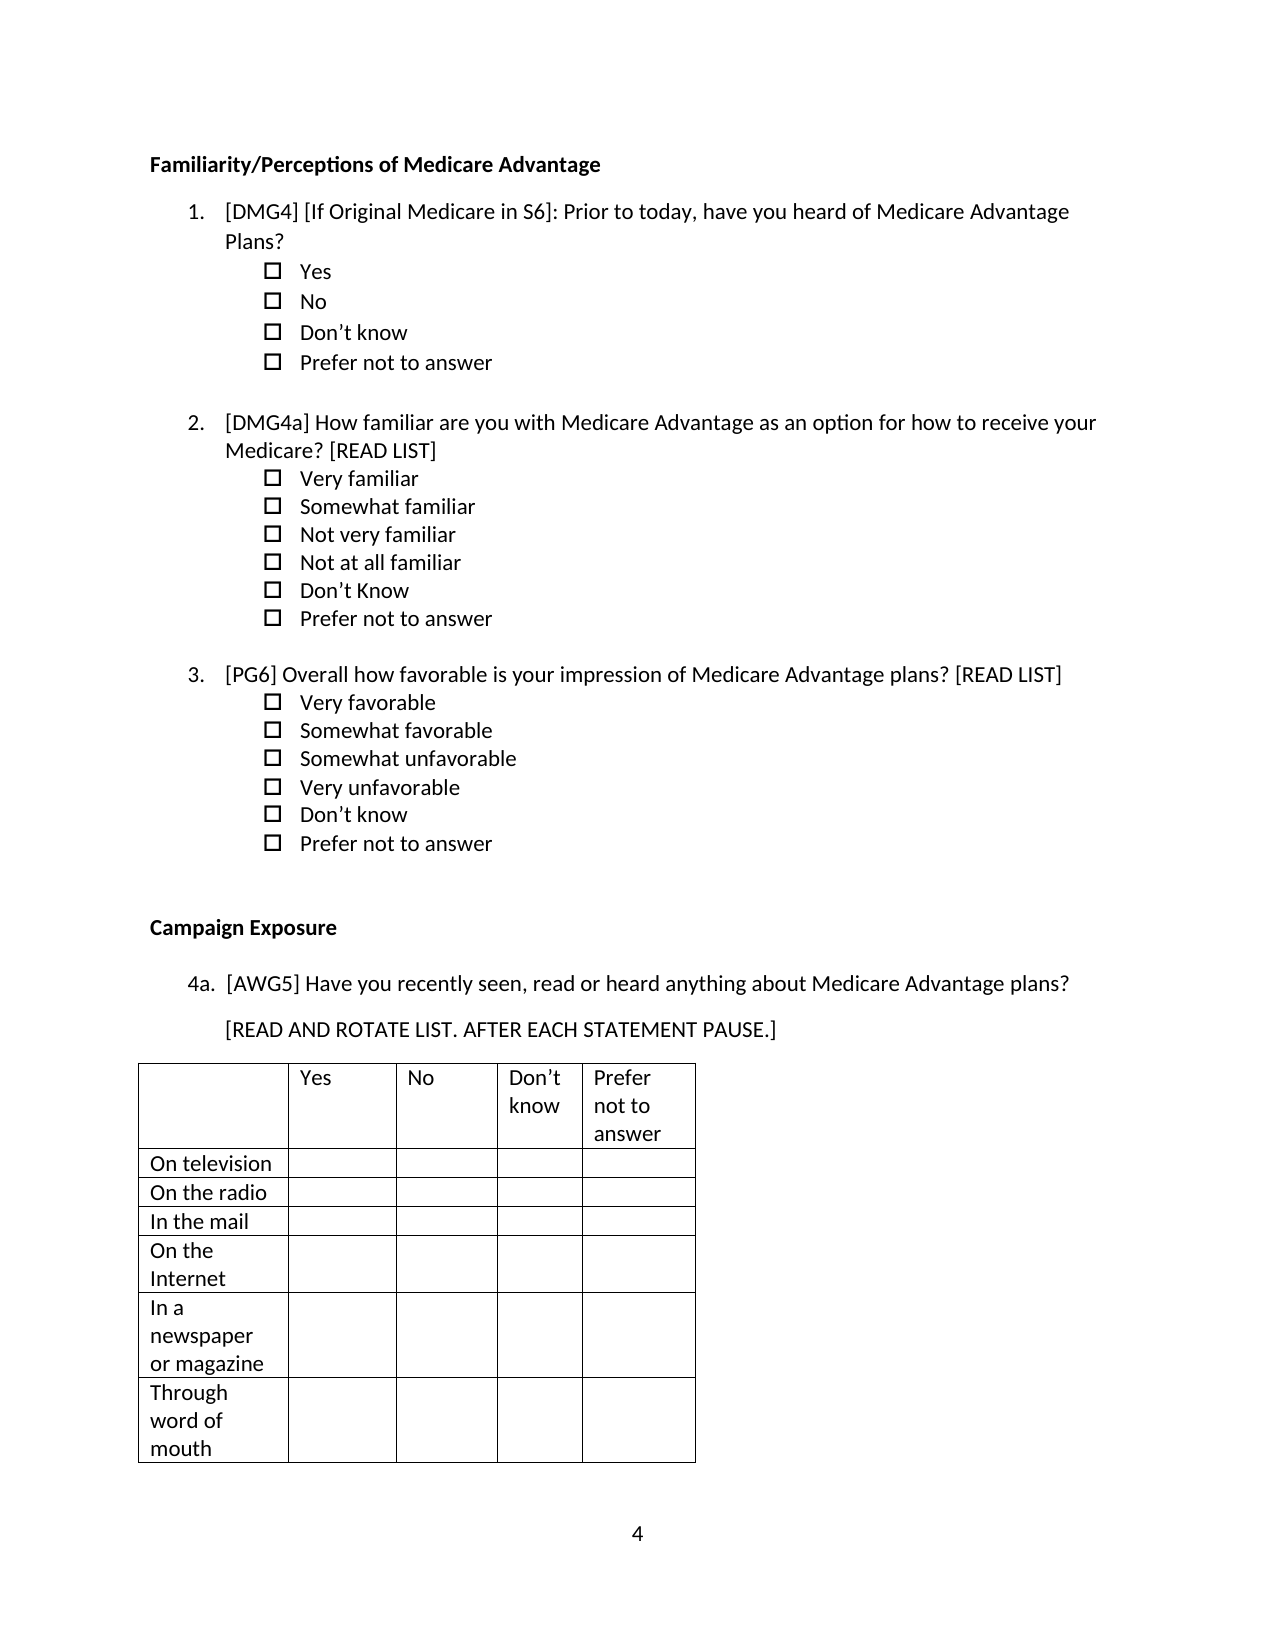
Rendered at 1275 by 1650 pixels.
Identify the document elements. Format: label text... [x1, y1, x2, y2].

list Somewhat familiar [262, 492, 1125, 520]
table_cell [397, 1378, 497, 1462]
table_cell [583, 1378, 695, 1462]
table_cell On the radio [139, 1178, 288, 1206]
table_cell [397, 1293, 497, 1377]
table_cell [583, 1207, 695, 1235]
table_header Prefer not to answer [583, 1064, 695, 1148]
list Very unfavorable [262, 773, 1125, 801]
list Prefer not to answer [262, 348, 1125, 376]
table_cell [397, 1207, 497, 1235]
table_cell [498, 1178, 582, 1206]
list Somewhat unfavorable [262, 744, 1125, 773]
table_header No [397, 1064, 497, 1148]
table_cell In the mail [139, 1207, 288, 1235]
list Very familiar [262, 464, 1125, 492]
table_cell On the Internet [139, 1236, 288, 1292]
table_cell [397, 1149, 497, 1177]
table_cell [289, 1378, 396, 1462]
table_cell [498, 1149, 582, 1177]
text Familiarity/Perceptions of Medicare Advantage [150, 150, 1125, 178]
table_cell In a newspaper or magazine [139, 1293, 288, 1377]
list Prefer not to answer [262, 604, 1125, 632]
table_cell [498, 1236, 582, 1292]
table_cell On television [139, 1149, 288, 1177]
list Not at all familiar [262, 548, 1125, 576]
list [DMG4a] How familiar are you with Medicare Advantage as an option for how to receive your Medicare? [READ LIST] [187, 408, 1125, 464]
text Campaign Exposure [150, 913, 1125, 941]
table_cell [583, 1149, 695, 1177]
table_cell [498, 1378, 582, 1462]
table_cell [583, 1178, 695, 1206]
text [READ AND ROTATE LIST. AFTER EACH STATEMENT PAUSE.] [150, 1016, 1125, 1044]
table_cell [289, 1149, 396, 1177]
table_cell [583, 1293, 695, 1377]
list [DMG4] [If Original Medicare in S6]: Prior to today, have you heard of Medicare Advantage Plans? [187, 197, 1125, 255]
list Yes [262, 257, 1125, 285]
table_cell [498, 1207, 582, 1235]
list Don’t know [262, 801, 1125, 829]
list Somewhat favorable [262, 717, 1125, 744]
list Prefer not to answer [262, 829, 1125, 857]
table_cell Through word of mouth [139, 1378, 288, 1462]
table_header Don’t know [498, 1064, 582, 1148]
text 4a. [AWG5] Have you recently seen, read or heard anything about Medicare Advantage plans? [150, 969, 1125, 997]
table_header [139, 1064, 288, 1148]
list Don’t know [262, 318, 1125, 346]
list Don’t Know [262, 576, 1125, 604]
table_cell [289, 1236, 396, 1292]
table_header Yes [289, 1064, 396, 1148]
list Not very familiar [262, 520, 1125, 548]
list [PG6] Overall how favorable is your impression of Medicare Advantage plans? [READ LIST] [187, 661, 1125, 688]
table_cell [289, 1207, 396, 1235]
table_cell [397, 1178, 497, 1206]
table_cell [498, 1293, 582, 1377]
table_cell [289, 1178, 396, 1206]
table_cell [397, 1236, 497, 1292]
list Very favorable [262, 688, 1125, 717]
table_cell [289, 1293, 396, 1377]
table_cell [583, 1236, 695, 1292]
list No [262, 287, 1125, 316]
